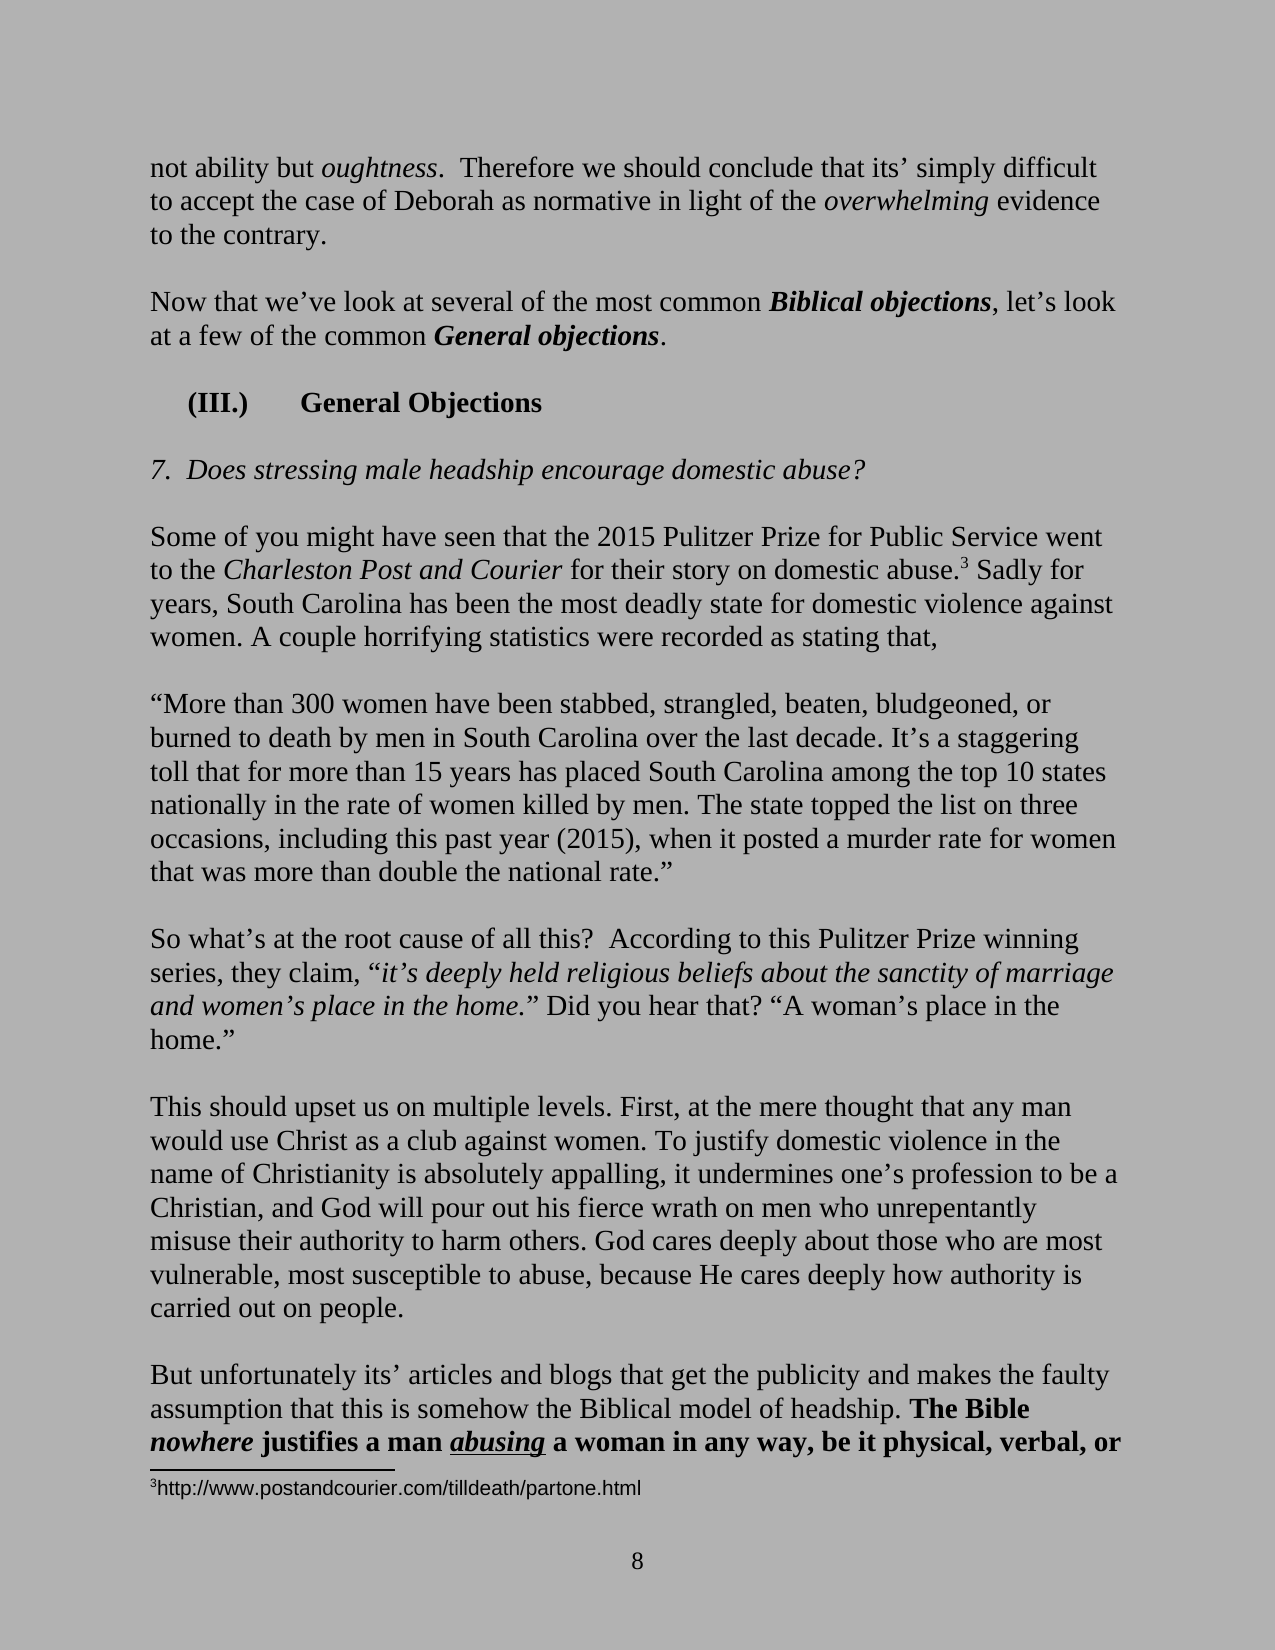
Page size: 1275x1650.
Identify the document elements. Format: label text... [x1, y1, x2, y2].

list General Objections [187, 385, 1125, 418]
text So what’s at the root cause of all this? According to this Pulitzer Prize winning series, they claim, “it’s deeply held religious beliefs about the sanctity of marriage and women’s place in the home.” Did you hear that? “A woman’s place in the home.” [150, 921, 1125, 1056]
text This should upset us on multiple levels. First, at the mere thought that any man would use Christ as a club against women. To justify domestic violence in the name of Christianity is absolutely appalling, it undermines one’s profession to be a Christian, and God will pour out his fierce wrath on men who unrepentantly misuse their authority to harm others. God cares deeply about those who are most vulnerable, most susceptible to abuse, because He cares deeply how authority is carried out on people. [150, 1089, 1125, 1324]
text 7. Does stressing male headship encourage domestic abuse? [150, 452, 1125, 485]
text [150, 1357, 1125, 1458]
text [150, 150, 1125, 251]
text Some of you might have seen that the 2015 Pulitzer Prize for Public Service went to the Charleston Post and Courier for their story on domestic abuse. Sadly for years, South Carolina has been the most deadly state for domestic violence against women. A couple horrifying statistics were recorded as stating that, [150, 519, 1125, 653]
text Now that we’ve look at several of the most common Biblical objections, let’s look at a few of the common General objections. [150, 284, 1125, 351]
text “More than 300 women have been stabbed, strangled, beaten, bludgeoned, or burned to death by men in South Carolina over the last decade. It’s a staggering toll that for more than 15 years has placed South Carolina among the top 10 states nationally in the rate of women killed by men. The state topped the list on three occasions, including this past year (2015), when it posted a murder rate for women that was more than double the national rate.” [150, 687, 1125, 888]
